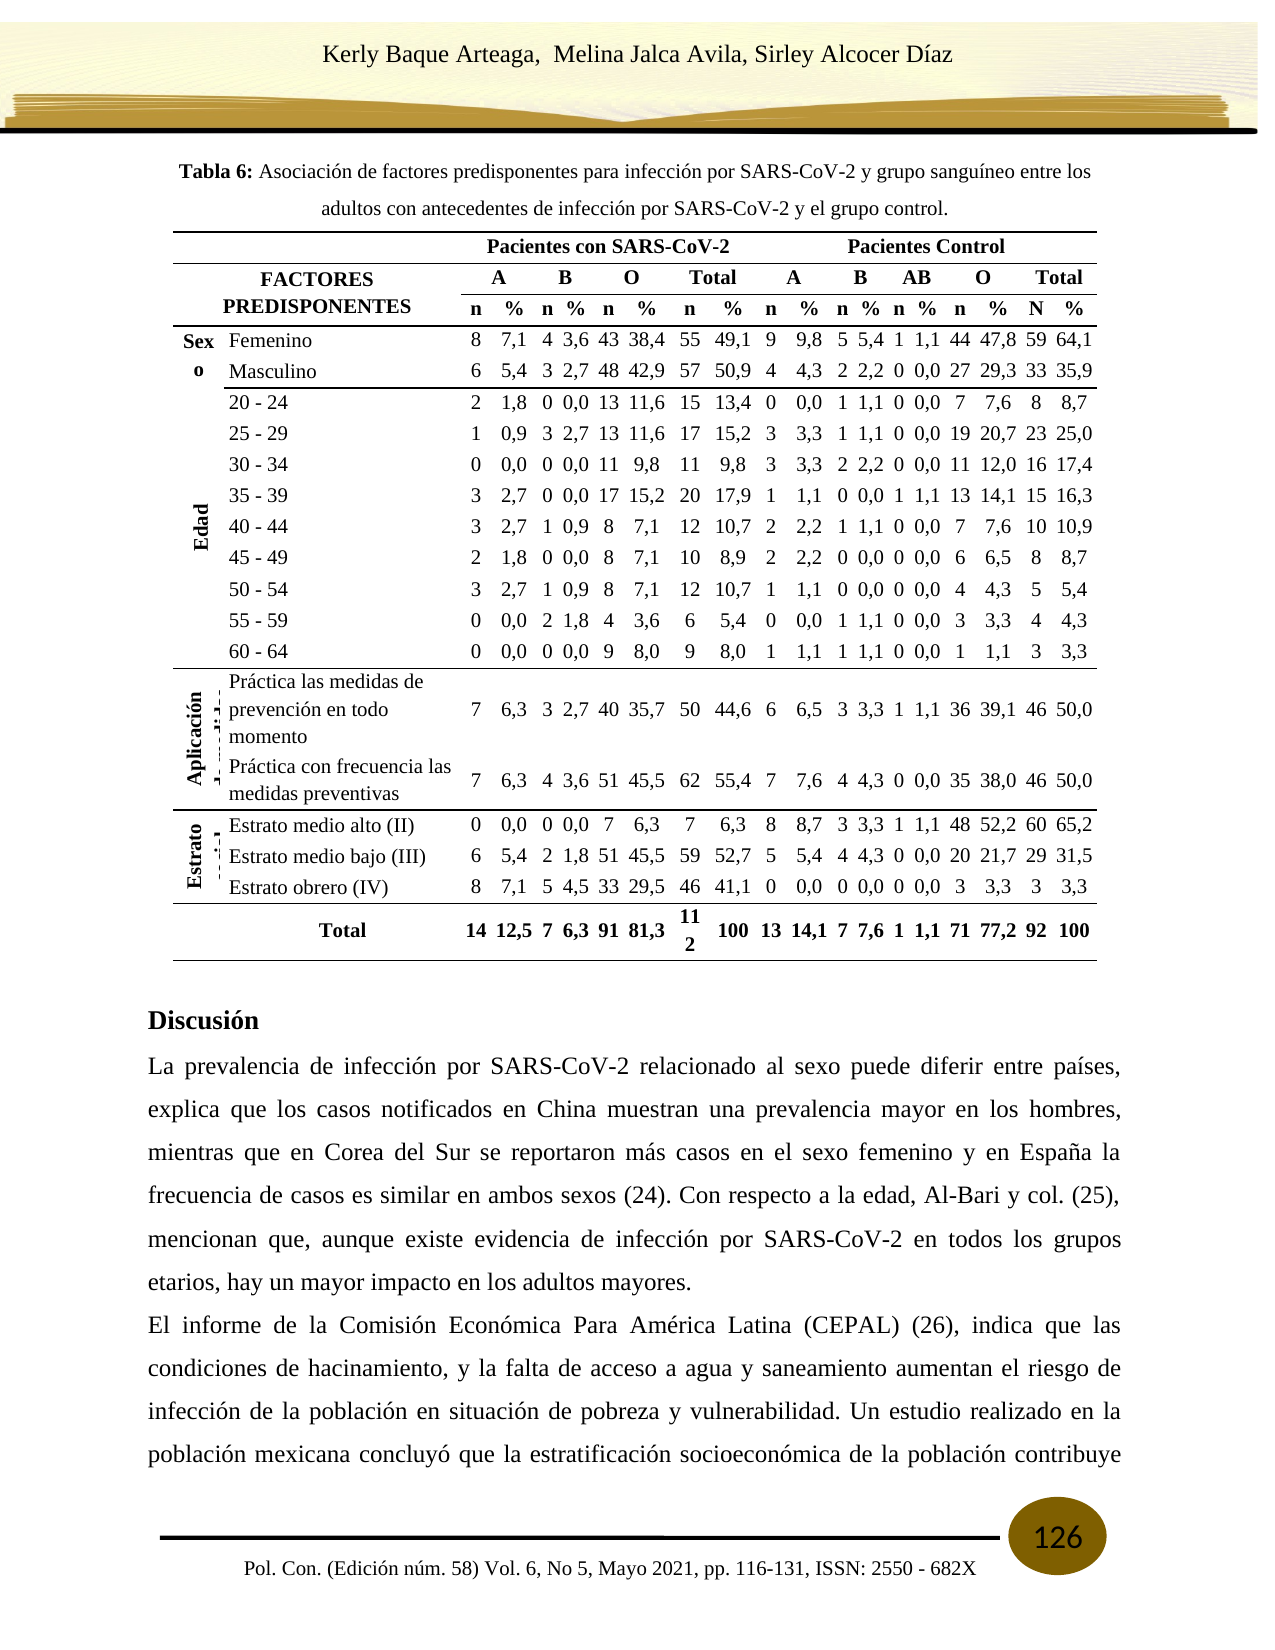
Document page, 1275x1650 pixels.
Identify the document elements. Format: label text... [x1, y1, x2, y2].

table_cell 0,9 [491, 418, 537, 449]
table_cell 59 [1021, 327, 1051, 356]
table_cell 8 [461, 872, 491, 903]
table_cell 10,7 [710, 574, 756, 605]
table_cell 8 [1021, 389, 1051, 418]
table_cell 0 [537, 481, 558, 512]
table_cell 0 [461, 811, 491, 840]
table_cell Estrato medio bajo (III) [224, 840, 461, 872]
table_cell 16,3 [1051, 481, 1097, 512]
table_cell 0 [888, 512, 909, 543]
table_cell 0,9 [558, 512, 593, 543]
table_cell 5,4 [710, 605, 756, 636]
table_cell 4 [945, 574, 975, 605]
table_cell 46 [669, 872, 710, 903]
table_cell 41,1 [710, 872, 756, 903]
table_cell 46 [1021, 752, 1051, 809]
table_cell 0,0 [909, 752, 945, 809]
table_cell 20 [669, 481, 710, 512]
table_cell 6 [945, 543, 975, 574]
table_cell 0,0 [909, 450, 945, 481]
table_cell 9,8 [710, 450, 756, 481]
table_cell 7,6 [853, 904, 888, 960]
table_cell 6,3 [710, 811, 756, 840]
table_cell 1 [832, 512, 853, 543]
table_cell 3,3 [786, 450, 832, 481]
table_cell 0 [537, 636, 558, 667]
table_cell % [491, 295, 537, 325]
table_cell 3 [537, 356, 558, 387]
table_cell 3,3 [853, 811, 888, 840]
table_cell 0,0 [491, 605, 537, 636]
table_cell 45,5 [624, 840, 669, 872]
table_cell Total [669, 264, 756, 294]
table_cell Estrato social [173, 811, 224, 903]
table_cell 15 [1021, 481, 1051, 512]
table_cell Práctica con frecuencia las medidas preventivas [224, 752, 461, 809]
table_cell n [461, 295, 491, 325]
table_cell 0 [888, 574, 909, 605]
table_cell 3 [537, 669, 558, 752]
table_cell 4,3 [786, 356, 832, 387]
table_cell 4,3 [853, 840, 888, 872]
table_cell 9 [756, 327, 786, 356]
table_cell 15,2 [710, 418, 756, 449]
table_cell 0 [832, 872, 853, 903]
table_cell 11,6 [624, 389, 669, 418]
table_cell 14,1 [786, 904, 832, 960]
table_cell 8,0 [710, 636, 756, 667]
table_cell 1,8 [558, 605, 593, 636]
table_cell 14,1 [975, 481, 1021, 512]
table_cell AB [888, 264, 945, 294]
table_cell n [945, 295, 975, 325]
table_cell 20 [945, 840, 975, 872]
table_cell 33 [1021, 356, 1051, 387]
table_cell 0,0 [786, 389, 832, 418]
table_cell 50,0 [1051, 752, 1097, 809]
picture [0, 22, 1258, 135]
table_cell 7,6 [975, 389, 1021, 418]
table_cell 3 [1021, 872, 1051, 903]
table_cell 0,0 [909, 512, 945, 543]
table_cell 1 [832, 636, 853, 667]
table_cell 81,3 [624, 904, 669, 960]
table_cell 36 [945, 669, 975, 752]
table_cell 0 [756, 872, 786, 903]
table_cell 0 [832, 574, 853, 605]
table_cell % [558, 295, 593, 325]
table_cell 1,1 [786, 574, 832, 605]
table_cell 6,3 [558, 904, 593, 960]
table_cell 4 [1021, 605, 1051, 636]
table_cell 1,1 [853, 512, 888, 543]
table_cell 52,2 [975, 811, 1021, 840]
table_cell 10 [669, 543, 710, 574]
table_cell 5,4 [491, 356, 537, 387]
table_cell 50 [669, 669, 710, 752]
table_cell 3,3 [975, 872, 1021, 903]
table_cell 0 [832, 481, 853, 512]
table_header Pacientes Control [756, 233, 1097, 263]
table_cell 0 [537, 811, 558, 840]
table_cell 7 [945, 389, 975, 418]
table_cell 51 [593, 840, 623, 872]
table_cell 8 [1021, 543, 1051, 574]
table_cell 50,0 [1051, 669, 1097, 752]
table_cell 2,7 [558, 669, 593, 752]
table_cell 2,2 [786, 543, 832, 574]
text La prevalencia de infección por SARS-CoV-2 relacionado al sexo puede diferir entre países, explica que los casos notificados en China muestran una prevalencia mayor en los hombres, mientras que en Corea del Sur se reportaron más casos en el sexo femenino y en España la frecuencia de casos es similar en ambos sexos (24). Con respecto a la edad, Al-Bari y col. (25), mencionan que, aunque existe evidencia de infección por SARS-CoV-2 en todos los grupos etarios, hay un mayor impacto en los adultos mayores. [148, 1051, 1122, 1296]
table_cell 23 [1021, 418, 1051, 449]
table_cell 3,3 [853, 669, 888, 752]
table_cell 0 [888, 752, 909, 809]
table_cell Masculino [224, 356, 461, 387]
table_cell n [537, 295, 558, 325]
table_cell 40 [593, 669, 623, 752]
table_cell 1,1 [975, 636, 1021, 667]
table_cell 0 [461, 450, 491, 481]
table_cell 48 [593, 356, 623, 387]
table_cell 25,0 [1051, 418, 1097, 449]
table_cell 13 [593, 389, 623, 418]
table_cell 0,0 [909, 574, 945, 605]
table_cell 2,7 [558, 418, 593, 449]
table_cell 0 [461, 605, 491, 636]
table_cell 10,7 [710, 512, 756, 543]
table_cell 2 [461, 543, 491, 574]
table_cell O [593, 264, 669, 294]
table_cell 2 [756, 543, 786, 574]
table_cell 17,4 [1051, 450, 1097, 481]
table_cell 50 - 54 [224, 574, 461, 605]
table_cell 4,3 [853, 752, 888, 809]
text Tabla 6: Asociación de factores predisponentes para infección por SARS-CoV-2 y grupo sanguíneo entre los adultos con antecedentes de infección por SARS-CoV-2 y el grupo control. [148, 159, 1122, 219]
table_cell 7,6 [786, 752, 832, 809]
table_cell 4,3 [1051, 605, 1097, 636]
table_cell 12,5 [491, 904, 537, 960]
table_cell 2,7 [491, 512, 537, 543]
table_cell % [624, 295, 669, 325]
table_cell 92 [1021, 904, 1051, 960]
table_cell 5,4 [491, 840, 537, 872]
table_cell 1 [888, 327, 909, 356]
table_cell Total [1021, 264, 1097, 294]
table_cell 17,9 [710, 481, 756, 512]
table_cell 6 [461, 840, 491, 872]
table_cell 0,0 [853, 872, 888, 903]
table_cell 4 [537, 752, 558, 809]
table_cell 8,7 [786, 811, 832, 840]
table_cell 35,7 [624, 669, 669, 752]
table_cell 5,4 [1051, 574, 1097, 605]
table_cell Total [224, 904, 461, 960]
table_cell 7,1 [624, 574, 669, 605]
table_cell Estrato obrero (IV) [224, 872, 461, 903]
table_cell 65,2 [1051, 811, 1097, 840]
table_cell 6,5 [786, 669, 832, 752]
table_cell 0,0 [909, 389, 945, 418]
table_cell 1 [832, 389, 853, 418]
table_cell 0 [756, 605, 786, 636]
table_cell 14 [461, 904, 491, 960]
table_cell 0 [888, 605, 909, 636]
table_cell 0 [888, 418, 909, 449]
table_cell Práctica las medidas de prevención en todo momento [224, 669, 461, 752]
table_cell 55 [669, 327, 710, 356]
table_cell 3 [756, 418, 786, 449]
table_cell 9,8 [786, 327, 832, 356]
table_cell 2 [832, 450, 853, 481]
table_cell % [786, 295, 832, 325]
table_cell 35 [945, 752, 975, 809]
table_cell 1 [461, 418, 491, 449]
table_cell 1,1 [909, 904, 945, 960]
table_cell 2 [756, 512, 786, 543]
table_cell 1,1 [909, 327, 945, 356]
table_cell 11,6 [624, 418, 669, 449]
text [148, 1310, 1122, 1468]
table_cell 4 [537, 327, 558, 356]
table_cell 7 [945, 512, 975, 543]
table_cell 1,1 [786, 636, 832, 667]
table_cell 16 [1021, 450, 1051, 481]
table_cell 2 [537, 605, 558, 636]
table_cell 8 [593, 543, 623, 574]
table_cell 1 [888, 811, 909, 840]
table_cell 2,7 [491, 574, 537, 605]
table_cell 1 [888, 904, 909, 960]
table_cell 55,4 [710, 752, 756, 809]
table_cell 2,7 [491, 481, 537, 512]
table_cell 2 [461, 389, 491, 418]
table_cell 13,4 [710, 389, 756, 418]
table_cell 13 [756, 904, 786, 960]
table_cell 13 [945, 481, 975, 512]
table_header Pacientes con SARS-CoV-2 [461, 233, 756, 263]
table_cell 12 [669, 574, 710, 605]
table_cell 31,5 [1051, 840, 1097, 872]
table_cell 5 [1021, 574, 1051, 605]
table_cell 7 [669, 811, 710, 840]
table_cell 13 [593, 418, 623, 449]
table_cell 0,0 [558, 636, 593, 667]
table_cell 0,0 [909, 636, 945, 667]
table_cell 29,5 [624, 872, 669, 903]
table_cell 43 [593, 327, 623, 356]
text Discusión [148, 1004, 1122, 1036]
table_cell 57 [669, 356, 710, 387]
table_cell 2 [832, 356, 853, 387]
table_cell Sexo [173, 327, 224, 387]
table_cell 0,0 [909, 872, 945, 903]
table_cell 1 [756, 574, 786, 605]
table_cell 8 [593, 512, 623, 543]
table_cell 7 [537, 904, 558, 960]
table_cell 45,5 [624, 752, 669, 809]
table_cell 4 [832, 840, 853, 872]
table_cell 59 [669, 840, 710, 872]
table_cell 3,3 [786, 418, 832, 449]
table_cell 5,4 [786, 840, 832, 872]
table_cell 6 [461, 356, 491, 387]
table_cell 11 [669, 450, 710, 481]
table_cell 9 [593, 636, 623, 667]
table_cell 1,1 [909, 669, 945, 752]
table_cell 3,3 [1051, 872, 1097, 903]
table_cell 4 [756, 356, 786, 387]
table_cell % [710, 295, 756, 325]
table_cell 0,0 [786, 605, 832, 636]
table_cell 4 [832, 752, 853, 809]
table_cell 9 [669, 636, 710, 667]
table_cell 5,4 [853, 327, 888, 356]
table_cell 7 [461, 752, 491, 809]
table_cell 3,3 [975, 605, 1021, 636]
table_cell 1 [832, 605, 853, 636]
table_cell 0 [888, 872, 909, 903]
table_cell 19 [945, 418, 975, 449]
table_cell 3,6 [558, 752, 593, 809]
table_cell 8 [461, 327, 491, 356]
table_cell [173, 904, 224, 960]
table_cell 3,3 [1051, 636, 1097, 667]
table_cell 71 [945, 904, 975, 960]
table_cell 0 [888, 356, 909, 387]
table_cell 2,2 [786, 512, 832, 543]
table_cell 49,1 [710, 327, 756, 356]
table_cell 0,0 [558, 450, 593, 481]
table_cell 9,8 [624, 450, 669, 481]
table_cell n [756, 295, 786, 325]
table_cell N [1021, 295, 1051, 325]
table_cell 40 - 44 [224, 512, 461, 543]
table_cell % [909, 295, 945, 325]
table_cell 12 [669, 512, 710, 543]
table_cell 0,0 [558, 481, 593, 512]
table_cell 6,3 [624, 811, 669, 840]
table_cell 38,0 [975, 752, 1021, 809]
table_cell 11 [593, 450, 623, 481]
table_cell 15,2 [624, 481, 669, 512]
table_cell 0,0 [491, 450, 537, 481]
table_cell 6,3 [491, 752, 537, 809]
table_cell n [593, 295, 623, 325]
table_cell 62 [669, 752, 710, 809]
table_cell 12,0 [975, 450, 1021, 481]
table_cell 0,0 [853, 481, 888, 512]
table_cell 7,1 [491, 872, 537, 903]
table_cell 0 [888, 389, 909, 418]
table_cell n [832, 295, 853, 325]
table_cell 47,8 [975, 327, 1021, 356]
table_cell % [853, 295, 888, 325]
table_cell 45 - 49 [224, 543, 461, 574]
table_cell 1 [537, 512, 558, 543]
table_cell 27 [945, 356, 975, 387]
table_cell 0 [832, 543, 853, 574]
table_cell 0,0 [909, 840, 945, 872]
table_cell 3 [832, 811, 853, 840]
table_cell 8 [593, 574, 623, 605]
table_cell 100 [710, 904, 756, 960]
table_cell 29 [1021, 840, 1051, 872]
table_cell 0,0 [853, 543, 888, 574]
table_cell 1,8 [558, 840, 593, 872]
table_cell 44 [945, 327, 975, 356]
table_cell 7 [832, 904, 853, 960]
table_cell 15 [669, 389, 710, 418]
table_cell 0,0 [853, 574, 888, 605]
table_cell 4,3 [975, 574, 1021, 605]
table_cell 2 [537, 840, 558, 872]
table_cell Femenino [224, 327, 461, 356]
table_cell 0 [888, 840, 909, 872]
table_cell 5 [756, 840, 786, 872]
table_cell 7 [593, 811, 623, 840]
table_cell 17 [593, 481, 623, 512]
table_cell 8 [756, 811, 786, 840]
table_cell A [756, 264, 832, 294]
table_cell 42,9 [624, 356, 669, 387]
table_cell 6,3 [491, 669, 537, 752]
table_cell 5 [832, 327, 853, 356]
table_cell 3 [461, 574, 491, 605]
table_header [173, 233, 224, 263]
table_cell 35 - 39 [224, 481, 461, 512]
table_cell 8,7 [1051, 389, 1097, 418]
table_cell 1 [888, 669, 909, 752]
table_cell 10,9 [1051, 512, 1097, 543]
table_cell 25 - 29 [224, 418, 461, 449]
table_cell FACTORES PREDISPONENTES [173, 264, 461, 325]
table_cell A [461, 264, 537, 294]
table_cell 0 [888, 543, 909, 574]
table_cell O [945, 264, 1021, 294]
table_cell 21,7 [975, 840, 1021, 872]
table_header [224, 233, 461, 263]
table_cell 1 [888, 481, 909, 512]
table_cell 2,2 [853, 356, 888, 387]
table_cell 0,0 [909, 418, 945, 449]
table_cell 0 [537, 389, 558, 418]
table_cell 7,1 [491, 327, 537, 356]
table_cell 0,0 [909, 356, 945, 387]
table_cell 64,1 [1051, 327, 1097, 356]
table_cell 46 [1021, 669, 1051, 752]
table_cell 1 [756, 636, 786, 667]
table_cell 0,0 [491, 811, 537, 840]
table_cell 2,7 [558, 356, 593, 387]
table_cell 29,3 [975, 356, 1021, 387]
table_cell 91 [593, 904, 623, 960]
table_cell 0 [756, 389, 786, 418]
table_cell 44,6 [710, 669, 756, 752]
table_cell 3,6 [558, 327, 593, 356]
table_cell 77,2 [975, 904, 1021, 960]
table_cell 0,0 [558, 389, 593, 418]
table_cell 3,6 [624, 605, 669, 636]
table_cell 6 [669, 605, 710, 636]
table_cell 60 [1021, 811, 1051, 840]
table_cell 0,0 [909, 605, 945, 636]
table_cell 0,9 [558, 574, 593, 605]
table_cell 1 [945, 636, 975, 667]
table_cell n [669, 295, 710, 325]
table_cell 0,0 [558, 543, 593, 574]
table_cell 1,1 [909, 811, 945, 840]
table_cell 1,1 [786, 481, 832, 512]
table_cell 3 [1021, 636, 1051, 667]
table_cell 7,6 [975, 512, 1021, 543]
table_cell 1 [756, 481, 786, 512]
table_cell 0,0 [491, 636, 537, 667]
table_cell 17 [669, 418, 710, 449]
table_cell 5 [537, 872, 558, 903]
table_cell Edad [173, 387, 224, 667]
table_cell 0,0 [786, 872, 832, 903]
table_cell 1 [537, 574, 558, 605]
table_cell 48 [945, 811, 975, 840]
table_cell 0,0 [558, 811, 593, 840]
table_cell 1,1 [853, 636, 888, 667]
table_cell % [975, 295, 1021, 325]
table_cell 50,9 [710, 356, 756, 387]
table_cell 3 [945, 872, 975, 903]
table_cell 100 [1051, 904, 1097, 960]
table_cell 39,1 [975, 669, 1021, 752]
table_cell B [832, 264, 888, 294]
table_cell 7,1 [624, 543, 669, 574]
table_cell 30 - 34 [224, 450, 461, 481]
table_cell % [1051, 295, 1097, 325]
table_cell 3 [461, 481, 491, 512]
table_cell Aplicación de medidas preventivas [173, 669, 224, 809]
table_cell 10 [1021, 512, 1051, 543]
table_cell 0,0 [909, 543, 945, 574]
table_cell 0 [461, 636, 491, 667]
table_cell 0 [888, 636, 909, 667]
table_cell 11 [945, 450, 975, 481]
table_cell 3 [537, 418, 558, 449]
table_cell 1 [832, 418, 853, 449]
table_cell 1,1 [853, 605, 888, 636]
table_cell 55 - 59 [224, 605, 461, 636]
table_cell 0 [537, 450, 558, 481]
table_cell 33 [593, 872, 623, 903]
table_cell 20 - 24 [224, 389, 461, 418]
table_cell 1,8 [491, 543, 537, 574]
table_cell 0 [537, 543, 558, 574]
table_cell 3 [756, 450, 786, 481]
table_cell 1,1 [853, 389, 888, 418]
table_cell 1,8 [491, 389, 537, 418]
table_cell 3 [945, 605, 975, 636]
table_cell 3 [461, 512, 491, 543]
table_cell 8,7 [1051, 543, 1097, 574]
table_cell 20,7 [975, 418, 1021, 449]
table_cell Estrato medio alto (II) [224, 811, 461, 840]
table_cell 7,1 [624, 512, 669, 543]
table_cell 8,9 [710, 543, 756, 574]
table_cell 1,1 [853, 418, 888, 449]
table_cell 4 [593, 605, 623, 636]
table_cell 6,5 [975, 543, 1021, 574]
table_cell 0 [888, 450, 909, 481]
table_cell 7 [756, 752, 786, 809]
table_cell 6 [756, 669, 786, 752]
table_cell 3 [832, 669, 853, 752]
table_cell 2,2 [853, 450, 888, 481]
table_cell 1,1 [909, 481, 945, 512]
table_cell n [888, 295, 909, 325]
table_cell 60 - 64 [224, 636, 461, 667]
table_cell 35,9 [1051, 356, 1097, 387]
table_cell 112 [669, 904, 710, 960]
table_cell 4,5 [558, 872, 593, 903]
table_cell B [537, 264, 593, 294]
table_cell 52,7 [710, 840, 756, 872]
table_cell 8,0 [624, 636, 669, 667]
table_cell 7 [461, 669, 491, 752]
table_cell 51 [593, 752, 623, 809]
table_cell 38,4 [624, 327, 669, 356]
